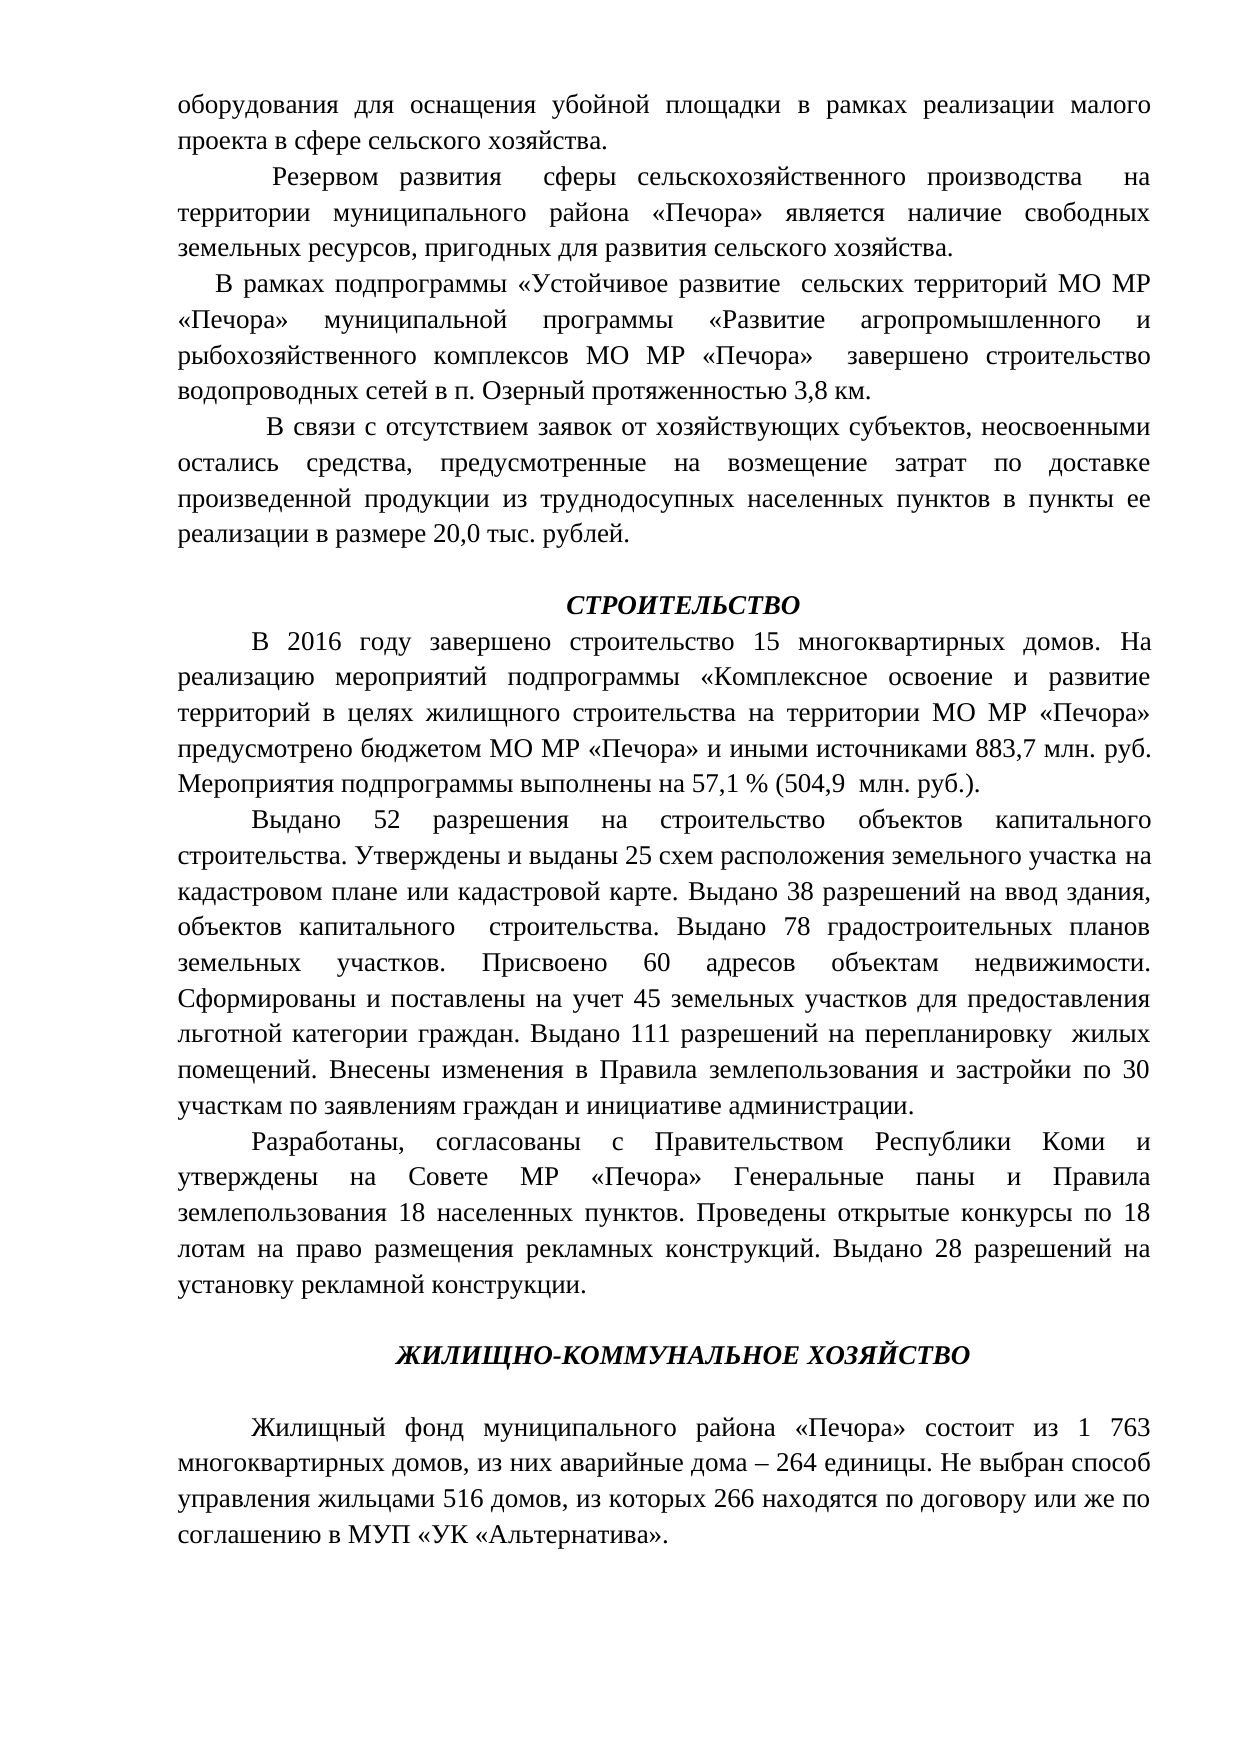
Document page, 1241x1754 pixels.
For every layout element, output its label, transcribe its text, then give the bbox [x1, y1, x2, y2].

text Резервом развития сферы сельскохозяйственного производства на территории муниципального района «Печора» является наличие свободных земельных ресурсов, пригодных для развития сельского хозяйства. [177, 160, 1152, 263]
text Выдано 52 разрешения на строительство объектов капитального строительства. Утверждены и выданы 25 схем расположения земельного участка на кадастровом плане или кадастровой карте. Выдано 38 разрешений на ввод здания, объектов капитального строительства. Выдано 78 градостроительных планов земельных участков. Присвоено 60 адресов объектам недвижимости. Сформированы и поставлены на учет 45 земельных участков для предоставления льготной категории граждан. Выдано 111 разрешений на перепланировку жилых помещений. Внесены изменения в Правила землепользования и застройки по 30 участкам по заявлениям граждан и инициативе администрации. [177, 803, 1152, 1120]
text В 2016 году завершено строительство 15 многоквартирных домов. На реализацию мероприятий подпрограммы «Комплексное освоение и развитие территорий в целях жилищного строительства на территории МО МР «Печора» предусмотрено бюджетом МО МР «Печора» и иными источниками 883,7 млн. руб. Мероприятия подпрограммы выполнены на 57,1 % (504,9 млн. руб.). [177, 624, 1152, 799]
text СТРОИТЕЛЬСТВО [177, 589, 1152, 620]
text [177, 89, 1152, 156]
text Жилищный фонд муниципального района «Печора» состоит из 1 763 многоквартирных домов, из них аварийные дома – 264 единицы. Не выбран способ управления жильцами 516 домов, из которых 266 находятся по договору или же по соглашению в МУП «УК «Альтернатива». [177, 1411, 1152, 1549]
text ЖИЛИЩНО-КОММУНАЛЬНОЕ ХОЗЯЙСТВО [177, 1339, 1152, 1370]
text В рамках подпрограммы «Устойчивое развитие сельских территорий МО МР «Печора» муниципальной программы «Развитие агропромышленного и рыбохозяйственного комплексов МО МР «Печора» завершено строительство водопроводных сетей в п. Озерный протяженностью 3,8 км. [177, 267, 1152, 406]
text В связи с отсутствием заявок от хозяйствующих субъектов, неосвоенными остались средства, предусмотренные на возмещение затрат по доставке произведенной продукции из труднодосупных населенных пунктов в пункты ее реализации в размере 20,0 тыс. рублей. [177, 410, 1152, 548]
text Разработаны, согласованы с Правительством Республики Коми и утверждены на Совете МР «Печора» Генеральные паны и Правила землепользования 18 населенных пунктов. Проведены открытые конкурсы по 18 лотам на право размещения рекламных конструкций. Выдано 28 разрешений на установку рекламной конструкции. [177, 1125, 1152, 1299]
